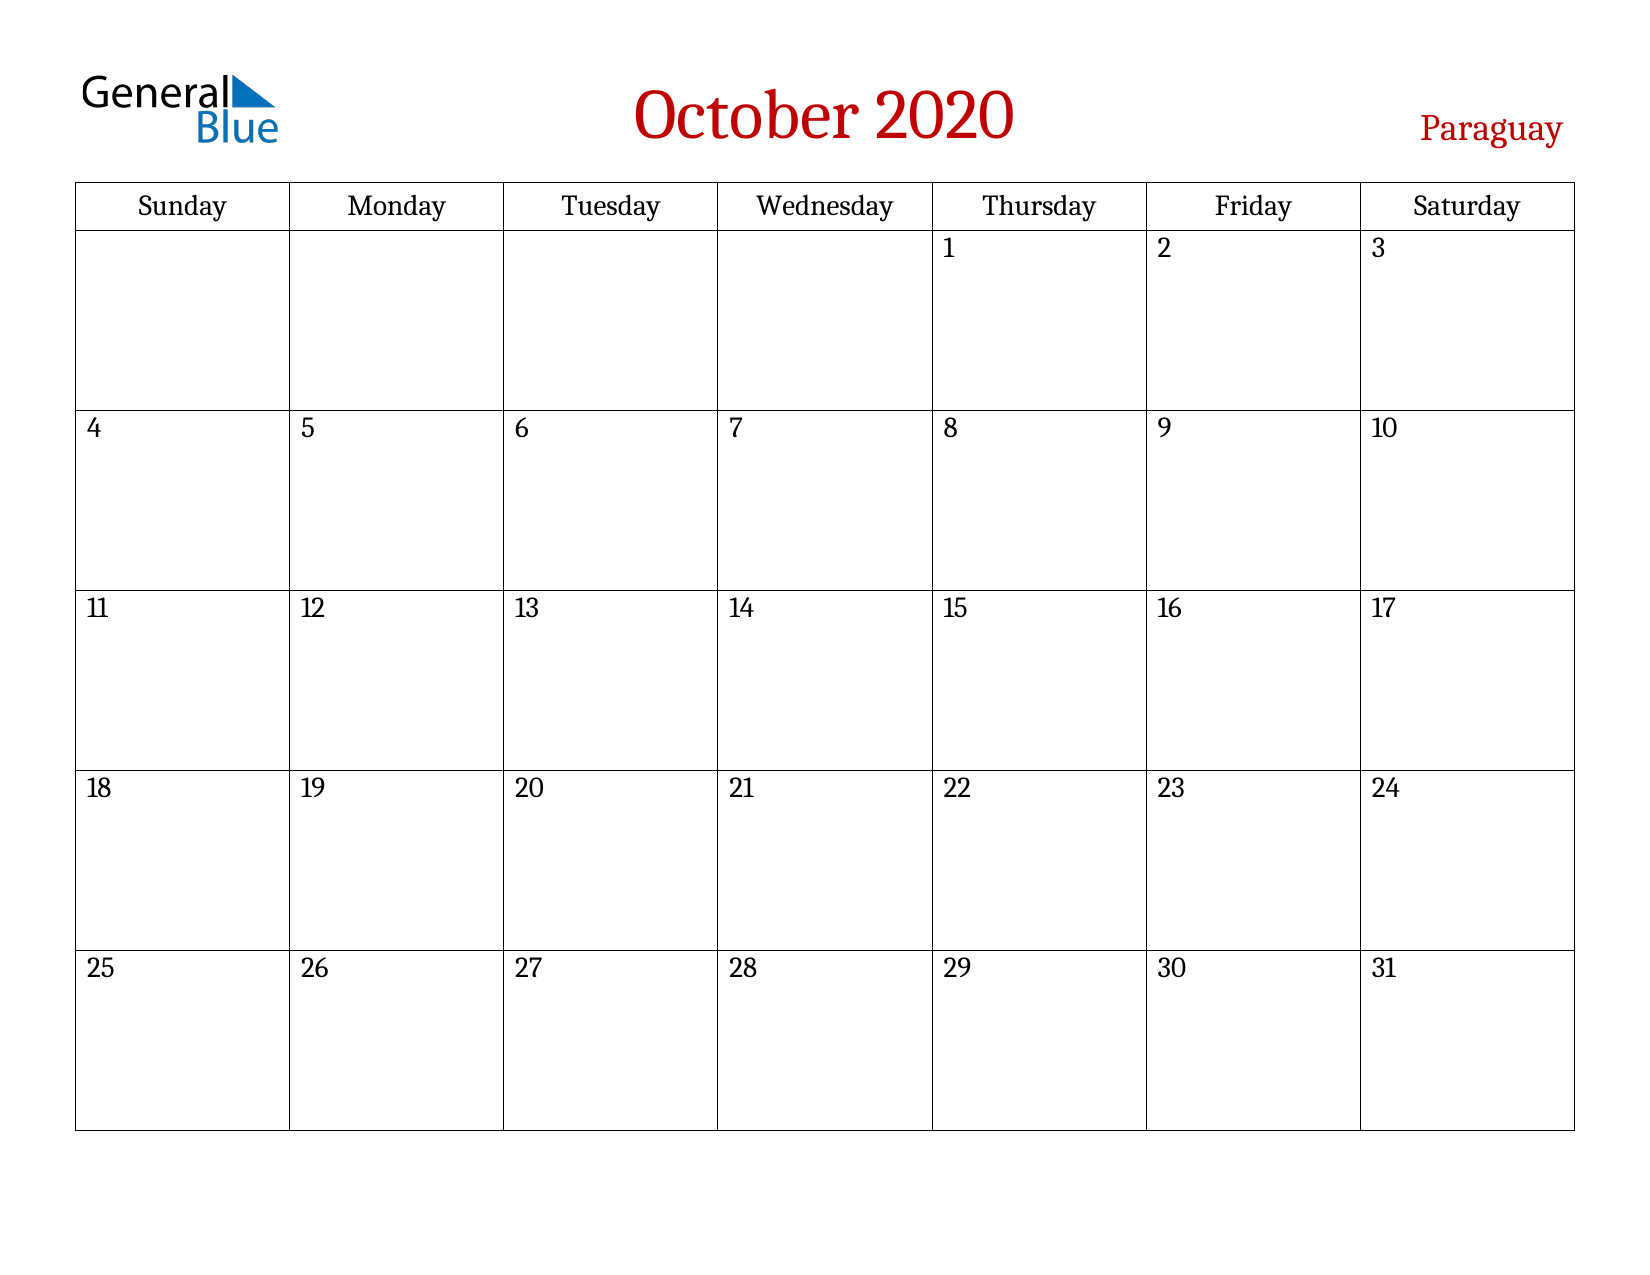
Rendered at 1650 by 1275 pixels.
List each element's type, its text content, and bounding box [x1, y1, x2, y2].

table_header Paraguay [1146, 75, 1574, 182]
table_cell 30 [1147, 951, 1360, 985]
table_cell 5 [290, 411, 503, 444]
table_cell 1 [933, 231, 1146, 264]
table_cell [933, 805, 1146, 950]
table_cell 25 [76, 951, 289, 985]
table_cell 10 [1361, 411, 1574, 444]
table_cell [504, 805, 717, 950]
table_cell [1361, 265, 1574, 410]
table_cell 8 [933, 411, 1146, 444]
table_cell 16 [1147, 591, 1360, 625]
table_cell 6 [504, 411, 717, 444]
table_cell Monday [290, 183, 503, 230]
table_cell 13 [504, 591, 717, 625]
table_cell 27 [504, 951, 717, 985]
table_cell [504, 265, 717, 410]
table_cell [504, 625, 717, 770]
table_cell 4 [76, 411, 289, 444]
table_cell 28 [718, 951, 932, 985]
table_cell [718, 445, 932, 590]
table_cell [933, 625, 1146, 770]
table_cell [1147, 265, 1360, 410]
table_cell [718, 985, 932, 1130]
table_cell [76, 805, 289, 950]
table_cell 17 [1361, 591, 1574, 625]
table_cell [76, 231, 289, 264]
table_cell [933, 265, 1146, 410]
table_cell [504, 985, 717, 1130]
table_cell [504, 445, 717, 590]
table_cell [290, 445, 503, 590]
table_cell [718, 265, 932, 410]
table_cell 12 [290, 591, 503, 625]
table_cell [76, 445, 289, 590]
table_cell Sunday [76, 183, 289, 230]
table_cell 20 [504, 771, 717, 805]
table_cell [1147, 985, 1360, 1130]
table_cell 29 [933, 951, 1146, 985]
table_cell [290, 625, 503, 770]
table_cell 31 [1361, 951, 1574, 985]
table_cell 9 [1147, 411, 1360, 444]
table_cell 7 [718, 411, 932, 444]
picture [82, 75, 278, 143]
table_cell Thursday [933, 183, 1146, 230]
table_cell 26 [290, 951, 503, 985]
table_header [76, 75, 503, 182]
table_cell 14 [718, 591, 932, 625]
table_cell 3 [1361, 231, 1574, 264]
table_cell Tuesday [504, 183, 717, 230]
table_cell [1361, 625, 1574, 770]
table_cell [718, 231, 932, 264]
table_cell [1361, 985, 1574, 1130]
table_cell Friday [1147, 183, 1360, 230]
table_cell [1361, 445, 1574, 590]
table_cell [504, 231, 717, 264]
table_cell 22 [933, 771, 1146, 805]
table_header October 2020 [504, 75, 1146, 182]
table_cell [933, 445, 1146, 590]
table_cell Wednesday [718, 183, 932, 230]
table_cell [1147, 625, 1360, 770]
table_cell 11 [76, 591, 289, 625]
table_cell 23 [1147, 771, 1360, 805]
table_cell [76, 985, 289, 1130]
table_cell [933, 985, 1146, 1130]
table_cell [1147, 445, 1360, 590]
table_cell [290, 265, 503, 410]
table_cell 2 [1147, 231, 1360, 264]
table_cell [1147, 805, 1360, 950]
table_cell [290, 805, 503, 950]
table_cell [718, 805, 932, 950]
table_cell [290, 985, 503, 1130]
table_cell [718, 625, 932, 770]
table_cell 18 [76, 771, 289, 805]
table_cell [76, 625, 289, 770]
table_cell 24 [1361, 771, 1574, 805]
table_cell [76, 265, 289, 410]
table_cell Saturday [1361, 183, 1574, 230]
table_cell 21 [718, 771, 932, 805]
table_cell 19 [290, 771, 503, 805]
table_cell 15 [933, 591, 1146, 625]
table_cell [290, 231, 503, 264]
table_cell [1361, 805, 1574, 950]
